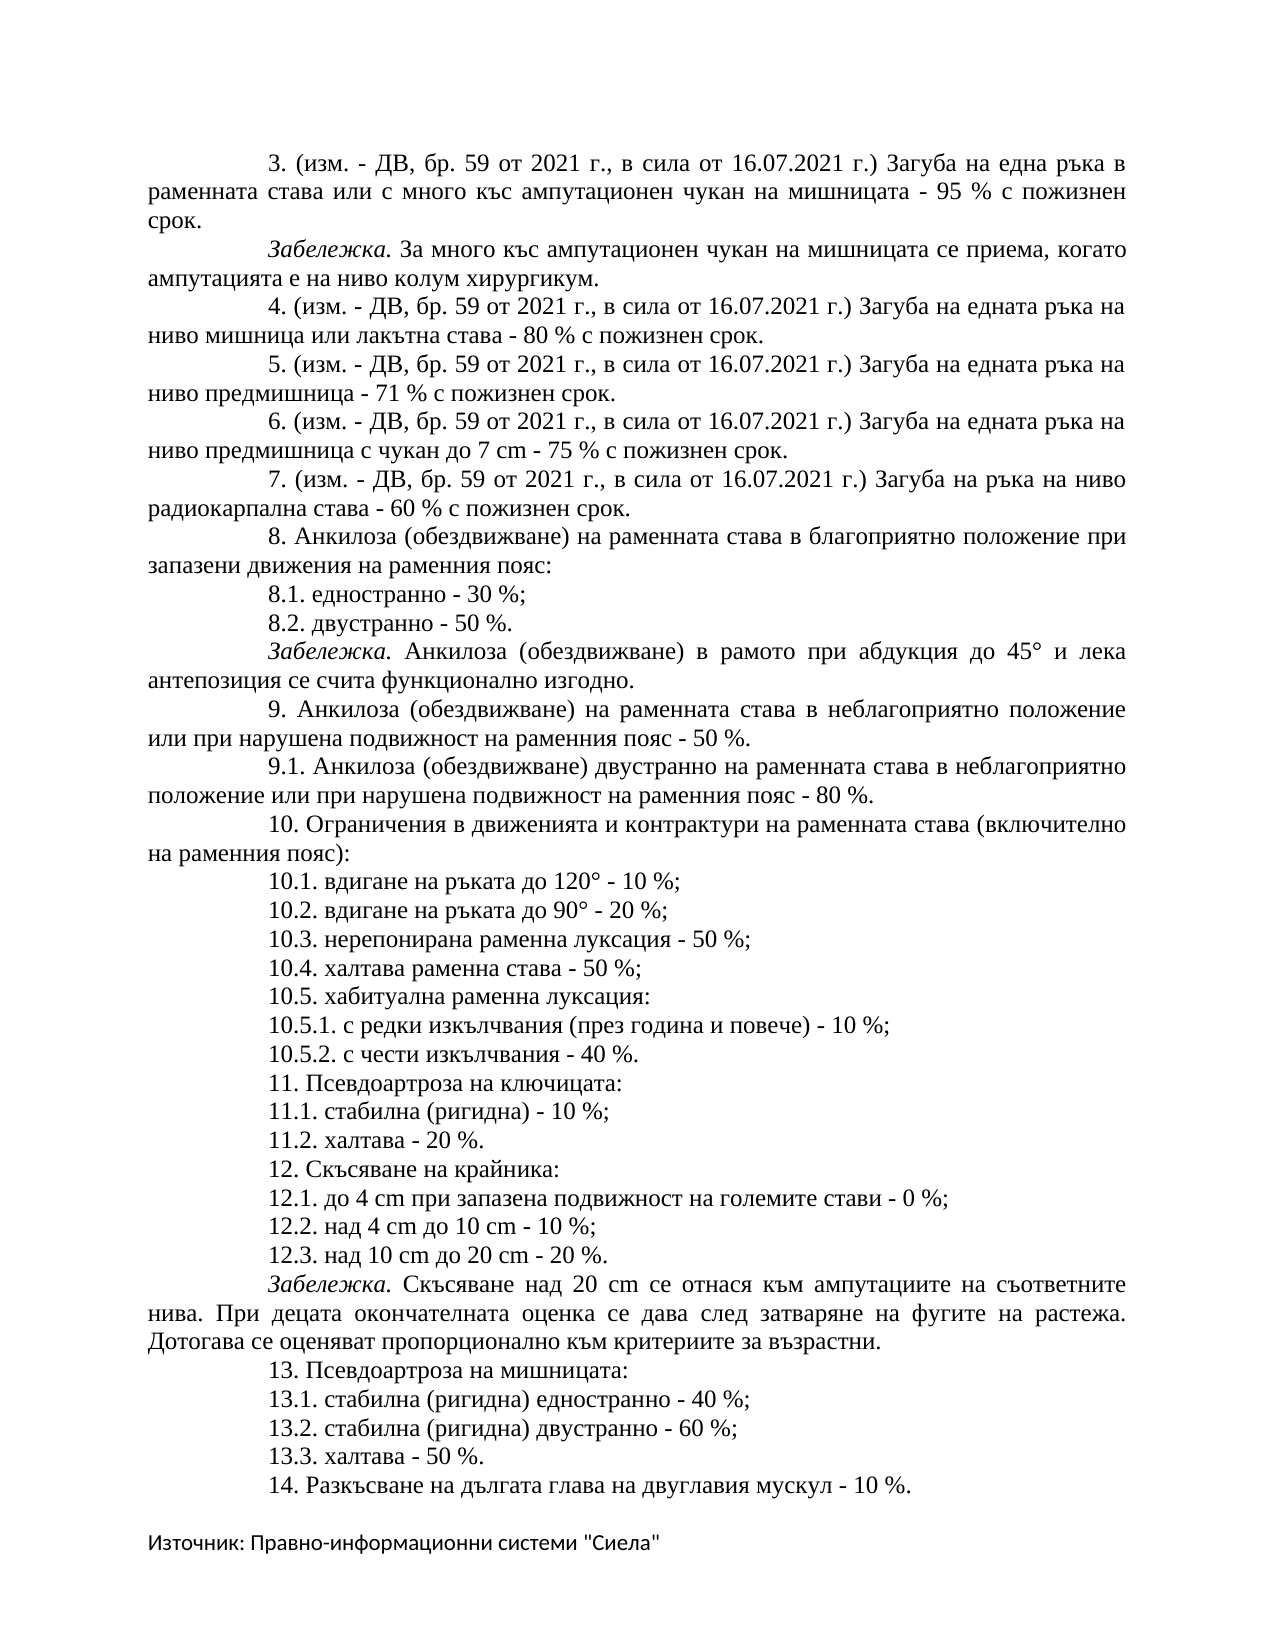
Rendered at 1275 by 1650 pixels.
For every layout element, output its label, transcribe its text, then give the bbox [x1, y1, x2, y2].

text 6. (изм. - ДВ, бр. 59 от 2021 г., в сила от 16.07.2021 г.) Загуба на едната ръка на ниво предмишница с чукан до 7 сm - 75 % с пожизнен срок. [148, 406, 1127, 464]
text Забележка. За много къс ампутационен чукан на мишницата се приема, когато ампутацията е на ниво колум хирургикум. [148, 234, 1127, 291]
text 4. (изм. - ДВ, бр. 59 от 2021 г., в сила от 16.07.2021 г.) Загуба на едната ръка на ниво мишница или лакътна става - 80 % с пожизнен срок. [148, 291, 1127, 349]
text 13.1. стабилна (ригидна) едностранно - 40 %; [148, 1384, 1127, 1413]
text 13.3. халтава - 50 %. [148, 1441, 1127, 1470]
text 12.2. над 4 cm до 10 cm - 10 %; [148, 1211, 1127, 1240]
text 11. Псевдоартроза на ключицата: [148, 1068, 1127, 1096]
text 10. Ограничения в движенията и контрактури на раменната става (включително на раменния пояс): [148, 809, 1127, 866]
text 8.1. едностранно - 30 %; [148, 579, 1127, 608]
text Забележка. Анкилоза (обездвижване) в рамото при абдукция до 45° и лека антепозиция се счита функционално изгодно. [148, 636, 1127, 694]
text 8.2. двустранно - 50 %. [148, 608, 1127, 636]
text 13.2. стабилна (ригидна) двустранно - 60 %; [148, 1413, 1127, 1441]
text 10.2. вдигане на ръката до 90° - 20 %; [148, 895, 1127, 924]
text 9. Анкилоза (обездвижване) на раменната става в неблагоприятно положение или при нарушена подвижност на раменния пояс - 50 %. [148, 694, 1127, 751]
text 10.5.2. с чести изкълчвания - 40 %. [148, 1039, 1127, 1068]
text 10.5. хабитуална раменна луксация: [148, 981, 1127, 1010]
text 5. (изм. - ДВ, бр. 59 от 2021 г., в сила от 16.07.2021 г.) Загуба на едната ръка на ниво предмишница - 71 % с пожизнен срок. [148, 349, 1127, 406]
text 11.1. стабилна (ригидна) - 10 %; [148, 1096, 1127, 1125]
text 10.3. нерепонирана раменна луксация - 50 %; [148, 924, 1127, 953]
text 12. Скъсяване на крайника: [148, 1154, 1127, 1183]
text 10.5.1. с редки изкълчвания (през година и повече) - 10 %; [148, 1010, 1127, 1039]
text 10.4. халтава раменна става - 50 %; [148, 953, 1127, 981]
text 14. Разкъсване на дългата глава на двуглавия мускул - 10 %. [148, 1470, 1127, 1499]
text 8. Анкилоза (обездвижване) на раменната става в благоприятно положение при запазени движения на раменния пояс: [148, 521, 1127, 579]
text 11.2. халтава - 20 %. [148, 1125, 1127, 1154]
text 9.1. Анкилоза (обездвижване) двустранно на раменната става в неблагоприятно положение или при нарушена подвижност на раменния пояс - 80 %. [148, 751, 1127, 809]
text 10.1. вдигане на ръката до 120° - 10 %; [148, 866, 1127, 895]
text 12.3. над 10 cm до 20 cm - 20 %. [148, 1240, 1127, 1269]
text 3. (изм. - ДВ, бр. 59 от 2021 г., в сила от 16.07.2021 г.) Загуба на една ръка в раменната става или с много къс ампутационен чукан на мишницата - 95 % с пожизнен срок. [148, 148, 1127, 234]
text 7. (изм. - ДВ, бр. 59 от 2021 г., в сила от 16.07.2021 г.) Загуба на ръка на ниво радиокарпална става - 60 % с пожизнен срок. [148, 464, 1127, 521]
text 12.1. до 4 cm при запазена подвижност на големите стави - 0 %; [148, 1183, 1127, 1211]
text Забележка. Скъсяване над 20 cm се отнася към ампутациите на съответните нива. При децата окончателната оценка се дава след затваряне на фугите на растежа. Дотогава се оценяват пропорционално към критериите за възрастни. [148, 1269, 1127, 1355]
text 13. Псевдоартроза на мишницата: [148, 1355, 1127, 1384]
